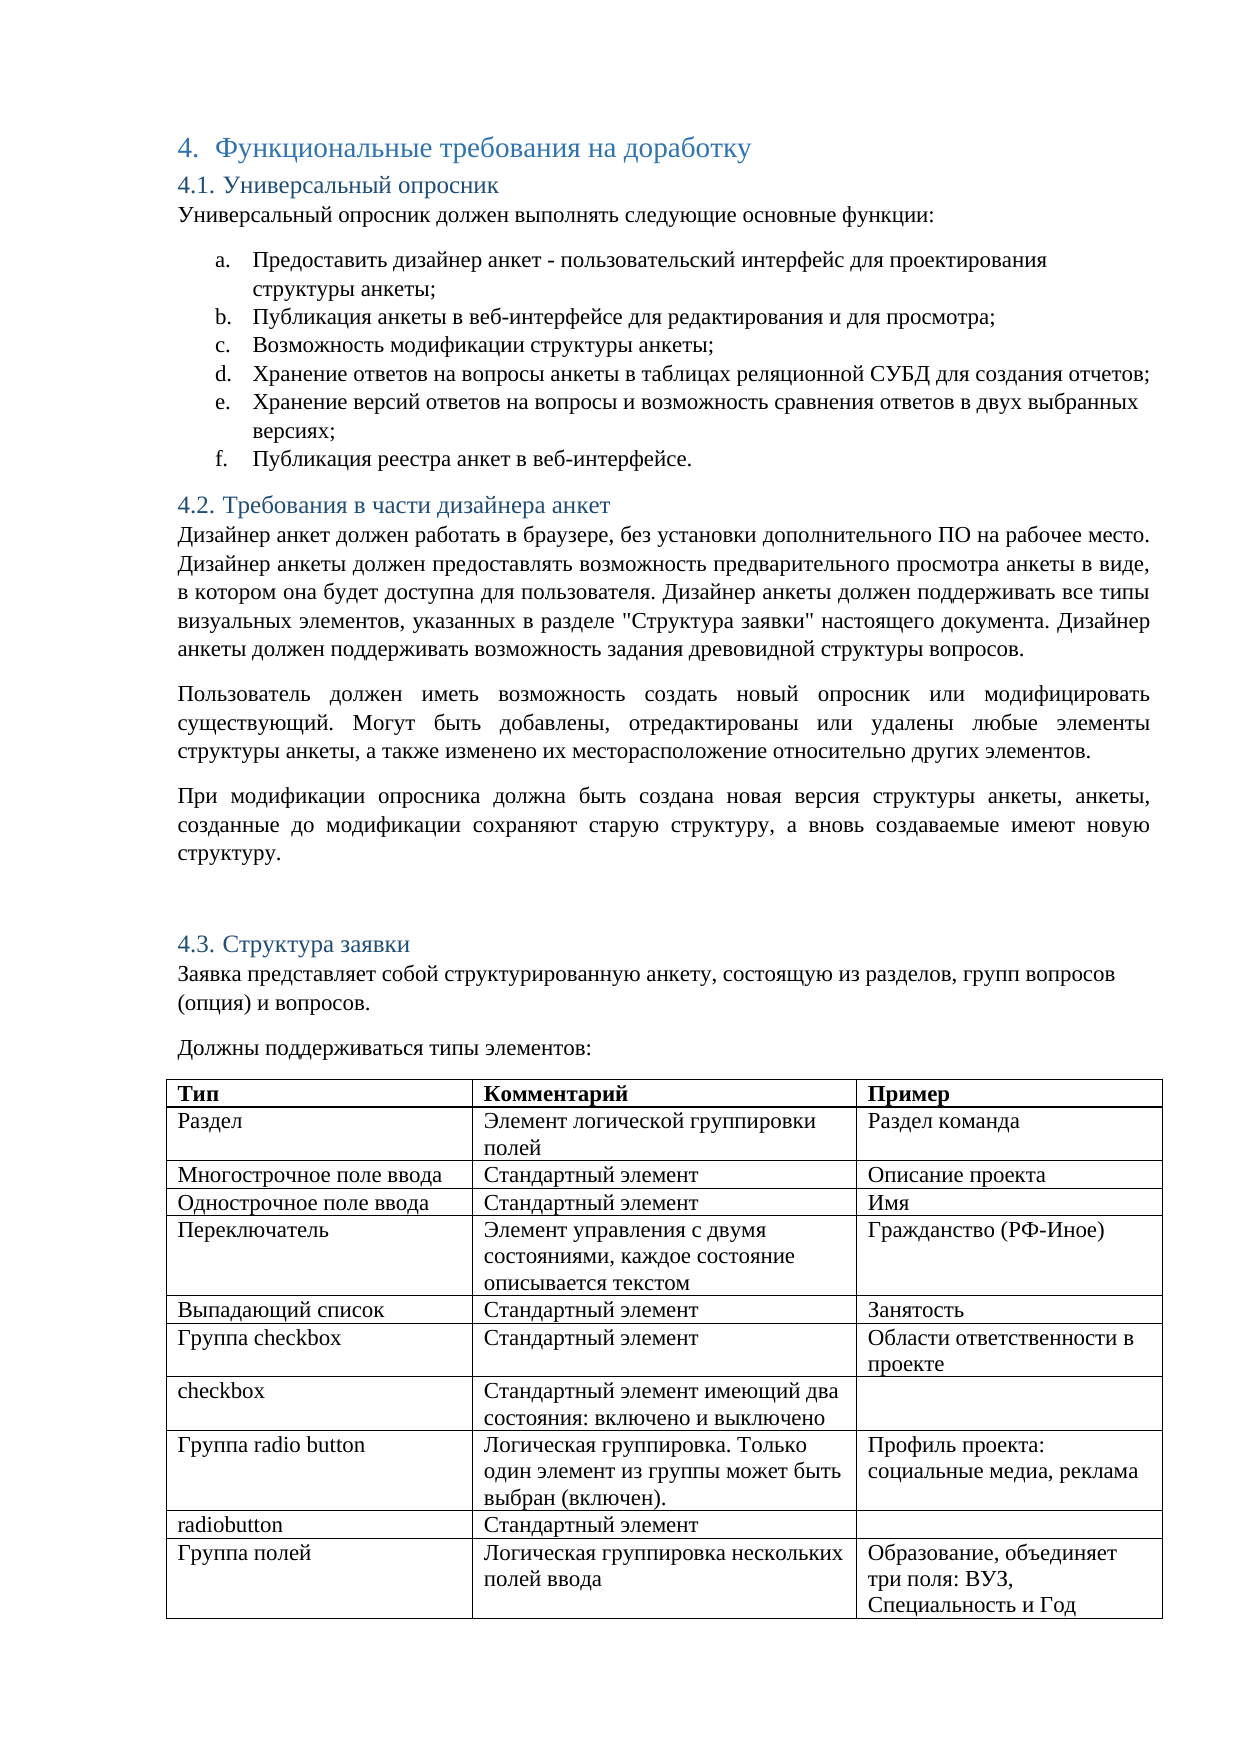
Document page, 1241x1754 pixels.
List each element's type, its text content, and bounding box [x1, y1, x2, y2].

text Дизайнер анкет должен работать в браузере, без установки дополнительного ПО на рабочее место. Дизайнер анкеты должен предоставлять возможность предварительного просмотра анкеты в виде, в котором она будет доступна для пользователя. Дизайнер анкеты должен поддерживать все типы визуальных элементов, указанных в разделе "Структура заявки" настоящего документа. Дизайнер анкеты должен поддерживать возможность задания древовидной структуры вопросов. [177, 521, 1152, 662]
list Возможность модификации структуры анкеты; [215, 332, 1152, 358]
table_cell checkbox [167, 1377, 472, 1430]
table_cell Стандартный элемент [473, 1189, 856, 1215]
text Должны поддерживаться типы элементов: [177, 1034, 1152, 1060]
table_cell Гражданство (РФ-Иное) [857, 1216, 1162, 1295]
table_cell Стандартный элемент [473, 1324, 856, 1376]
table_header Тип [167, 1080, 472, 1106]
table_cell Элемент управления с двумя состояниями, каждое состояние описывается текстом [473, 1216, 856, 1295]
table_cell [857, 1511, 1162, 1537]
table_cell Однострочное поле ввода [167, 1189, 472, 1215]
table_cell Элемент логической группировки полей [473, 1108, 856, 1160]
table_cell Стандартный элемент имеющий два состояния: включено и выключено [473, 1377, 856, 1430]
table_cell Стандартный элемент [473, 1296, 856, 1322]
table_cell Группа checkbox [167, 1324, 472, 1376]
table_cell Стандартный элемент [473, 1511, 856, 1537]
table_cell Логическая группировка. Только один элемент из группы может быть выбран (включен). [473, 1431, 856, 1510]
list Публикация анкеты в веб-интерфейсе для редактирования и для просмотра; [215, 303, 1152, 329]
table_cell Группа radio button [167, 1431, 472, 1510]
text Универсальный опросник должен выполнять следующие основные функции: [177, 201, 1152, 227]
list Хранение ответов на вопросы анкеты в таблицах реляционной СУБД для создания отчетов; [215, 360, 1152, 386]
table_cell Многострочное поле ввода [167, 1161, 472, 1188]
table_cell Переключатель [167, 1216, 472, 1295]
table_header Пример [857, 1080, 1162, 1106]
subtitle Универсальный опросник [177, 170, 1152, 199]
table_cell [473, 1539, 856, 1618]
table_cell Имя [857, 1189, 1162, 1215]
table_cell Стандартный элемент [473, 1161, 856, 1188]
subtitle Структура заявки [177, 929, 1152, 958]
table_cell Раздел [167, 1108, 472, 1160]
text Пользователь должен иметь возможность создать новый опросник или модифицировать существующий. Могут быть добавлены, отредактированы или удалены любые элементы структуры анкеты, а также изменено их месторасположение относительно других элементов. [177, 680, 1152, 763]
list Публикация реестра анкет в веб-интерфейсе. [215, 445, 1152, 472]
text Заявка представляет собой структурированную анкету, состоящую из разделов, групп вопросов (опция) и вопросов. [177, 960, 1152, 1015]
table_cell Раздел команда [857, 1108, 1162, 1160]
list Хранение версий ответов на вопросы и возможность сравнения ответов в двух выбранных версиях; [215, 388, 1152, 443]
table_cell radiobutton [167, 1511, 472, 1537]
table_header Комментарий [473, 1080, 856, 1106]
text При модификации опросника должна быть создана новая версия структуры анкеты, анкеты, созданные до модификации сохраняют старую структуру, а вновь создаваемые имеют новую структуру. [177, 782, 1152, 866]
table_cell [857, 1539, 1162, 1618]
table_cell [857, 1377, 1162, 1430]
table_cell Выпадающий список [167, 1296, 472, 1322]
table_cell Группа полей [167, 1539, 472, 1618]
table_cell Описание проекта [857, 1161, 1162, 1188]
table_cell Области ответственности в проекте [857, 1324, 1162, 1376]
table_cell Занятость [857, 1296, 1162, 1322]
table_cell Профиль проекта: социальные медиа, реклама [857, 1431, 1162, 1510]
subtitle Требования в части дизайнера анкет [177, 490, 1152, 519]
list Предоставить дизайнер анкет - пользовательский интерфейс для проектирования структуры анкеты; [215, 246, 1152, 301]
subtitle Функциональные требования на доработку [177, 130, 1152, 163]
